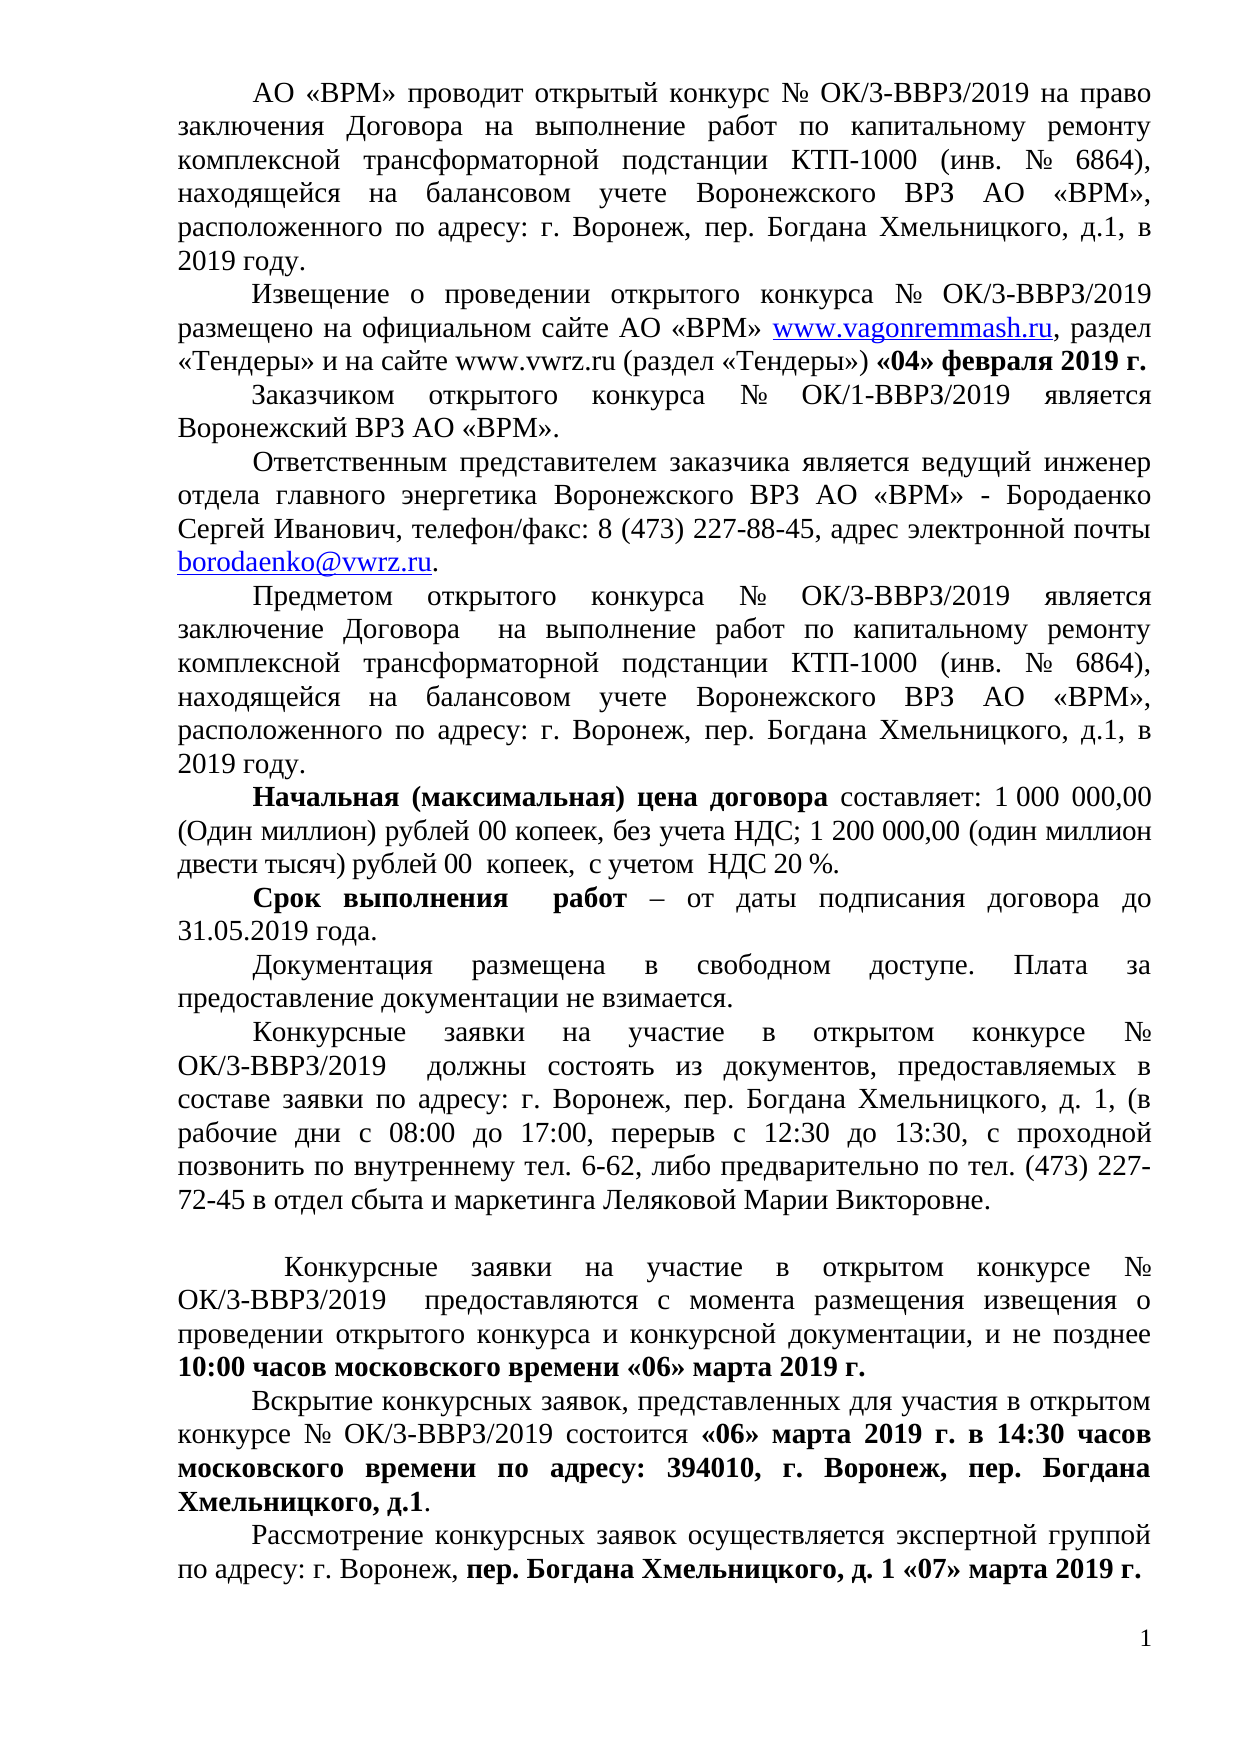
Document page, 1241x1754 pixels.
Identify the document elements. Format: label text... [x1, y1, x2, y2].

text Рассмотрение конкурсных заявок осуществляется экспертной группой по адресу: г. Воронеж, пер. Богдана Хмельницкого, д. 1 «07» марта 2019 г. [177, 1517, 1152, 1584]
text Срок выполнения работ – от даты подписания договора до 31.05.2019 года. [177, 880, 1152, 947]
text Конкурсные заявки на участие в открытом конкурсе № ОК/3-ВВРЗ/2019 должны состоять из документов, предоставляемых в составе заявки по адресу: г. Воронеж, пер. Богдана Хмельницкого, д. 1, (в рабочие дни с 08:00 до 17:00, перерыв с 12:30 до 13:30, с проходной позвонить по внутреннему тел. 6-62, либо предварительно по тел. (473) 227-72-45 в отдел сбыта и маркетинга Леляковой Марии Викторовне. [177, 1014, 1152, 1215]
text Предметом открытого конкурса № ОК/3-ВВРЗ/2019 является заключение Договора на выполнение работ по капитальному ремонту комплексной трансформаторной подстанции КТП-1000 (инв. № 6864), находящейся на балансовом учете Воронежского ВРЗ АО «ВРМ», расположенного по адресу: г. Воронеж, пер. Богдана Хмельницкого, д.1, в 2019 году. [177, 578, 1152, 779]
text АО «ВРМ» проводит открытый конкурс № ОК/3-ВВРЗ/2019 на право заключения Договора на выполнение работ по капитальному ремонту комплексной трансформаторной подстанции КТП-1000 (инв. № 6864), находящейся на балансовом учете Воронежского ВРЗ АО «ВРМ», расположенного по адресу: г. Воронеж, пер. Богдана Хмельницкого, д.1, в 2019 году. [177, 75, 1152, 276]
text Заказчиком открытого конкурса № ОК/1-ВВРЗ/2019 является Воронежский ВРЗ АО «ВРМ». [177, 377, 1152, 444]
text Ответственным представителем заказчика является ведущий инженер отдела главного энергетика Воронежского ВРЗ АО «ВРМ» - Бородаенко Сергей Иванович, телефон/факс: 8 (473) 227-88-45, адрес электронной почты borodaenko@vwrz.ru. [177, 444, 1152, 578]
text Вскрытие конкурсных заявок, представленных для участия в открытом конкурсе № ОК/3-ВВРЗ/2019 состоится «06» марта 2019 г. в 14:30 часов московского времени по адресу: 394010, г. Воронеж, пер. Богдана Хмельницкого, д.1. [177, 1383, 1152, 1517]
text Извещение о проведении открытого конкурса № ОК/3-ВВРЗ/2019 размещено на официальном сайте АО «ВРМ» www.vagonremmash.ru, раздел «Тендеры» и на сайте www.vwrz.ru (раздел «Тендеры») «04» февраля 2019 г. [177, 276, 1152, 377]
text Конкурсные заявки на участие в открытом конкурсе № ОК/3-ВВРЗ/2019 предоставляются с момента размещения извещения о проведении открытого конкурса и конкурсной документации, и не позднее 10:00 часов московского времени «06» марта 2019 г. [177, 1249, 1152, 1383]
text Начальная (максимальная) цена договора составляет: 1 000 000,00 (Один миллион) рублей 00 копеек, без учета НДС; 1 200 000,00 (один миллион двести тысяч) рублей 00 копеек, с учетом НДС 20 %. [177, 779, 1152, 880]
text Документация размещена в свободном доступе. Плата за предоставление документации не взимается. [177, 947, 1152, 1014]
